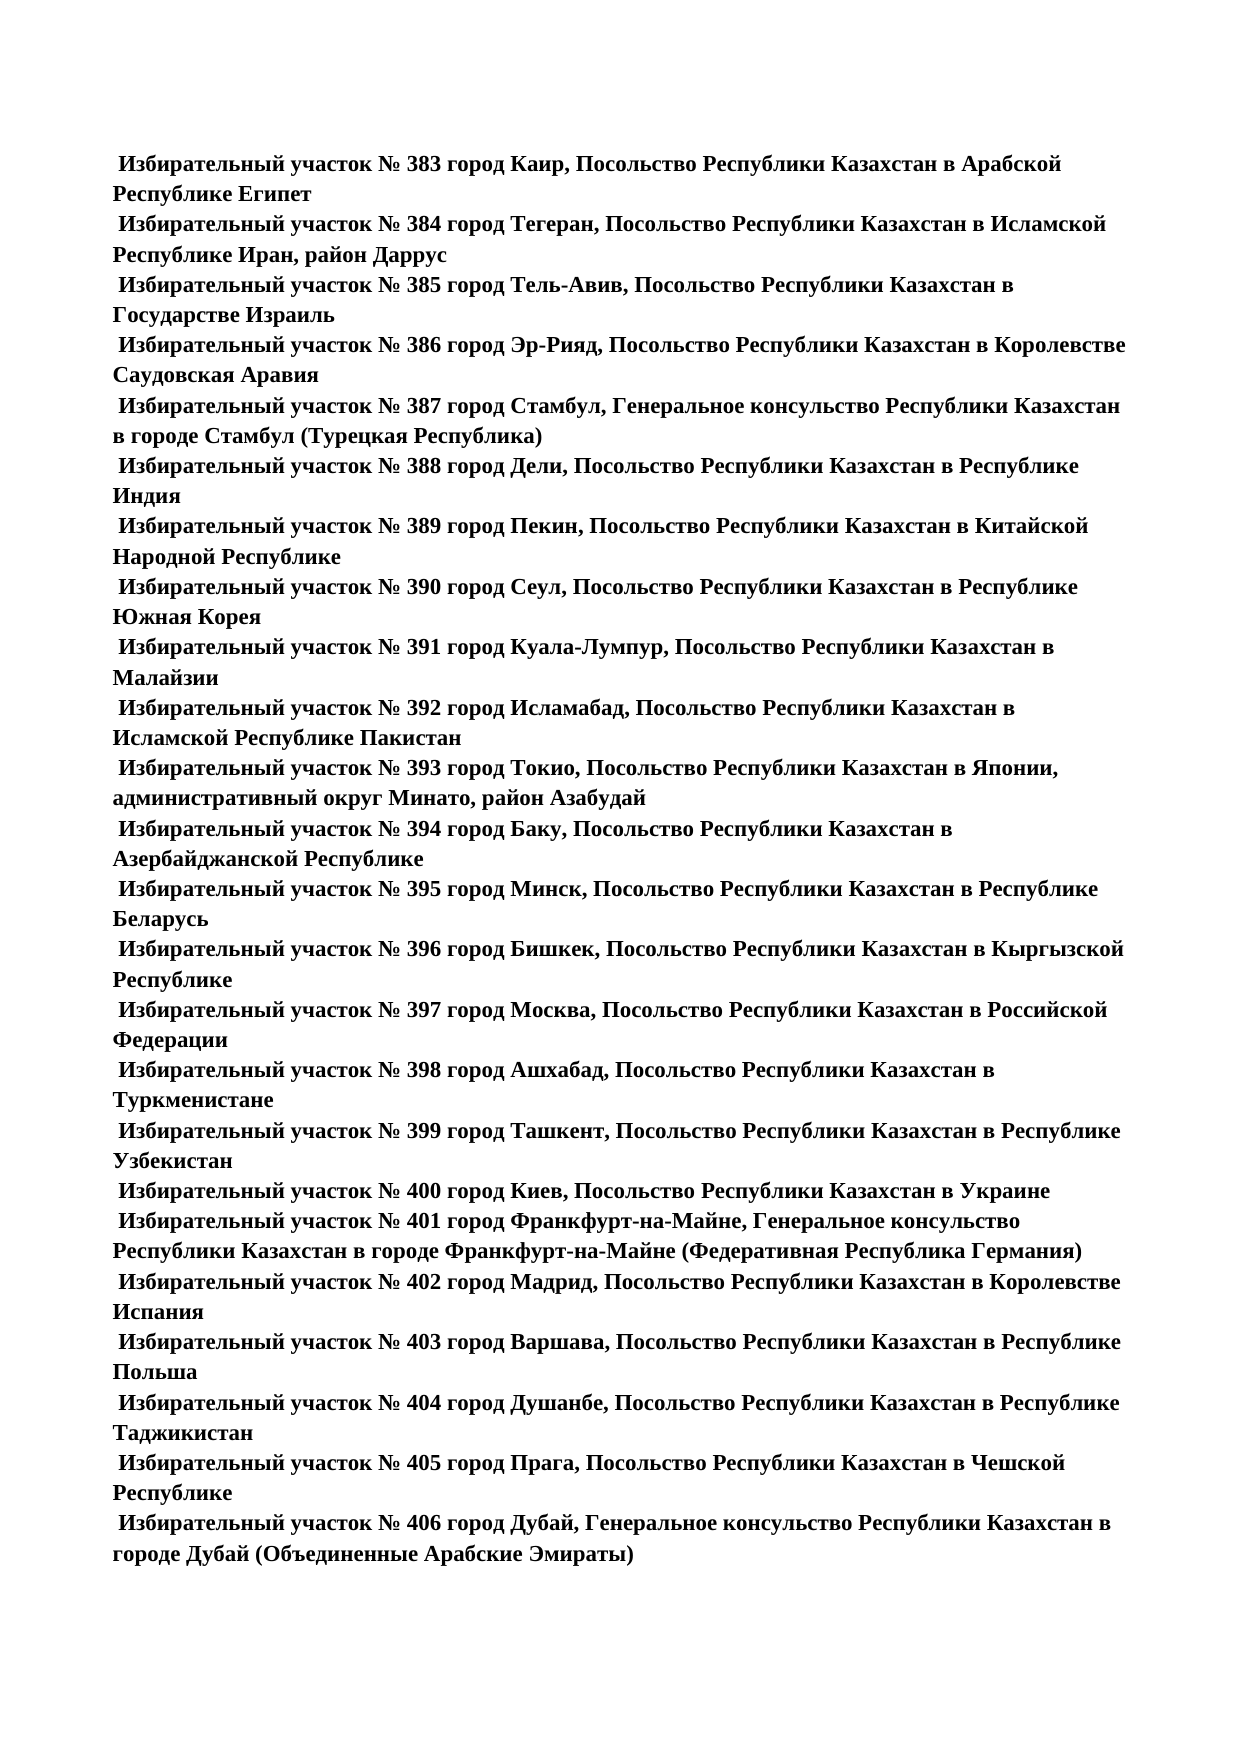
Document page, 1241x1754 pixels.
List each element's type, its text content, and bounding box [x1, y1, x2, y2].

text Избирательный участок № 397 город Москва, Посольство Республики Казахстан в Российской Федерации [112, 996, 1128, 1052]
text Избирательный участок № 388 город Дели, Посольство Республики Казахстан в Республике Индия [112, 452, 1128, 509]
text Избирательный участок № 405 город Прага, Посольство Республики Казахстан в Чешской Республике [112, 1449, 1128, 1506]
text Избирательный участок № 396 город Бишкек, Посольство Республики Казахстан в Кыргызской Республике [112, 935, 1128, 992]
text Избирательный участок № 406 город Дубай, Генеральное консульство Республики Казахстан в городе Дубай (Объединенные Арабские Эмираты) [112, 1509, 1128, 1566]
text Избирательный участок № 403 город Варшава, Посольство Республики Казахстан в Республике Польша [112, 1328, 1128, 1385]
text Избирательный участок № 394 город Баку, Посольство Республики Казахстан в Азербайджанской Республике [112, 814, 1128, 871]
text Избирательный участок № 401 город Франкфурт-на-Майне, Генеральное консульство Республики Казахстан в городе Франкфурт-на-Майне (Федеративная Республика Германия) [112, 1207, 1128, 1264]
text Избирательный участок № 392 город Исламабад, Посольство Республики Казахстан в Исламской Республике Пакистан [112, 694, 1128, 750]
text Избирательный участок № 398 город Ашхабад, Посольство Республики Казахстан в Туркменистане [112, 1056, 1128, 1113]
text Избирательный участок № 384 город Тегеран, Посольство Республики Казахстан в Исламской Республике Иран, район Даррус [112, 210, 1128, 267]
text Избирательный участок № 404 город Душанбе, Посольство Республики Казахстан в Республике Таджикистан [112, 1388, 1128, 1445]
text Избирательный участок № 400 город Киев, Посольство Республики Казахстан в Украине [112, 1177, 1128, 1203]
text Избирательный участок № 389 город Пекин, Посольство Республики Казахстан в Китайской Народной Республике [112, 512, 1128, 569]
text Избирательный участок № 395 город Минск, Посольство Республики Казахстан в Республике Беларусь [112, 875, 1128, 932]
text Избирательный участок № 385 город Тель-Авив, Посольство Республики Казахстан в Государстве Израиль [112, 271, 1128, 327]
text Избирательный участок № 402 город Мадрид, Посольство Республики Казахстан в Королевстве Испания [112, 1268, 1128, 1324]
text Избирательный участок № 387 город Стамбул, Генеральное консульство Республики Казахстан в городе Стамбул (Турецкая Республика) [112, 392, 1128, 448]
text Избирательный участок № 391 город Куала-Лумпур, Посольство Республики Казахстан в Малайзии [112, 633, 1128, 690]
text Избирательный участок № 386 город Эр-Рияд, Посольство Республики Казахстан в Королевстве Саудовская Аравия [112, 331, 1128, 388]
text Избирательный участок № 390 город Сеул, Посольство Республики Казахстан в Республике Южная Корея [112, 573, 1128, 629]
text Избирательный участок № 399 город Ташкент, Посольство Республики Казахстан в Республике Узбекистан [112, 1117, 1128, 1173]
text Избирательный участок № 393 город Токио, Посольство Республики Казахстан в Японии, административный округ Минато, район Азабудай [112, 754, 1128, 811]
text Избирательный участок № 383 город Каир, Посольство Республики Казахстан в Арабской Республике Египет [112, 150, 1128, 207]
